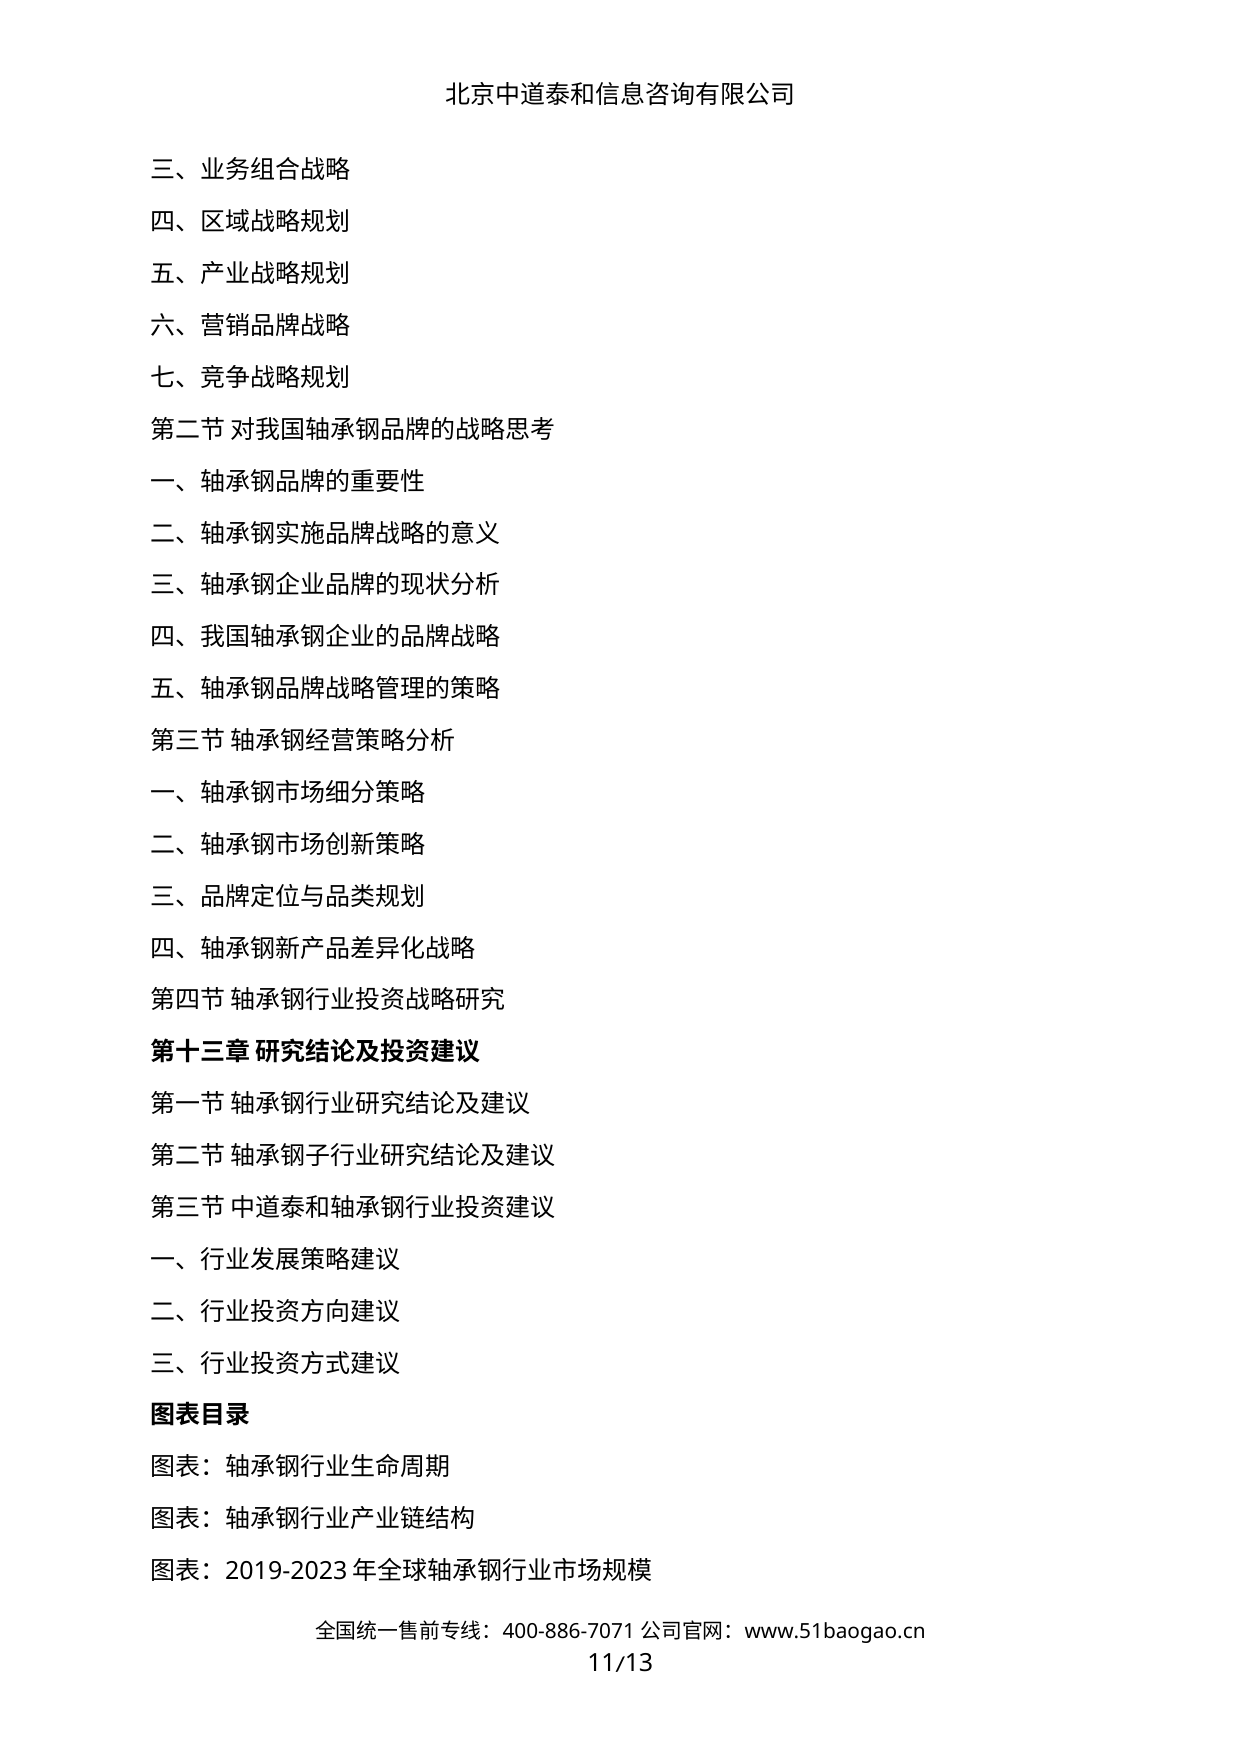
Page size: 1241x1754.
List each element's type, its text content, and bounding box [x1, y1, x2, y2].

text 二、轴承钢实施品牌战略的意义 [150, 513, 1090, 549]
text 二、轴承钢市场创新策略 [150, 824, 1090, 861]
text 三、品牌定位与品类规划 [150, 876, 1090, 912]
text 第三节 轴承钢经营策略分析 [150, 721, 1090, 757]
text 三、业务组合战略 [150, 150, 1090, 186]
text 图表目录 [150, 1395, 1090, 1431]
text 第二节 轴承钢子行业研究结论及建议 [150, 1136, 1090, 1172]
text 六、营销品牌战略 [150, 306, 1090, 342]
text 图表：2019-2023年全球轴承钢行业市场规模 [150, 1551, 1090, 1587]
text 五、产业战略规划 [150, 254, 1090, 290]
text 图表：轴承钢行业生命周期 [150, 1447, 1090, 1483]
text 一、轴承钢品牌的重要性 [150, 461, 1090, 497]
text 一、轴承钢市场细分策略 [150, 772, 1090, 809]
text 第十三章 研究结论及投资建议 [150, 1032, 1090, 1068]
text 三、行业投资方式建议 [150, 1343, 1090, 1379]
text 第四节 轴承钢行业投资战略研究 [150, 980, 1090, 1016]
text 四、区域战略规划 [150, 202, 1090, 238]
text 五、轴承钢品牌战略管理的策略 [150, 669, 1090, 705]
text 二、行业投资方向建议 [150, 1291, 1090, 1327]
text 四、我国轴承钢企业的品牌战略 [150, 617, 1090, 653]
text 第二节 对我国轴承钢品牌的战略思考 [150, 409, 1090, 446]
text 三、轴承钢企业品牌的现状分析 [150, 565, 1090, 601]
text 七、竞争战略规划 [150, 357, 1090, 394]
text 四、轴承钢新产品差异化战略 [150, 928, 1090, 964]
text 一、行业发展策略建议 [150, 1239, 1090, 1276]
text 第三节 中道泰和轴承钢行业投资建议 [150, 1187, 1090, 1224]
text 图表：轴承钢行业产业链结构 [150, 1499, 1090, 1535]
text 第一节 轴承钢行业研究结论及建议 [150, 1084, 1090, 1120]
